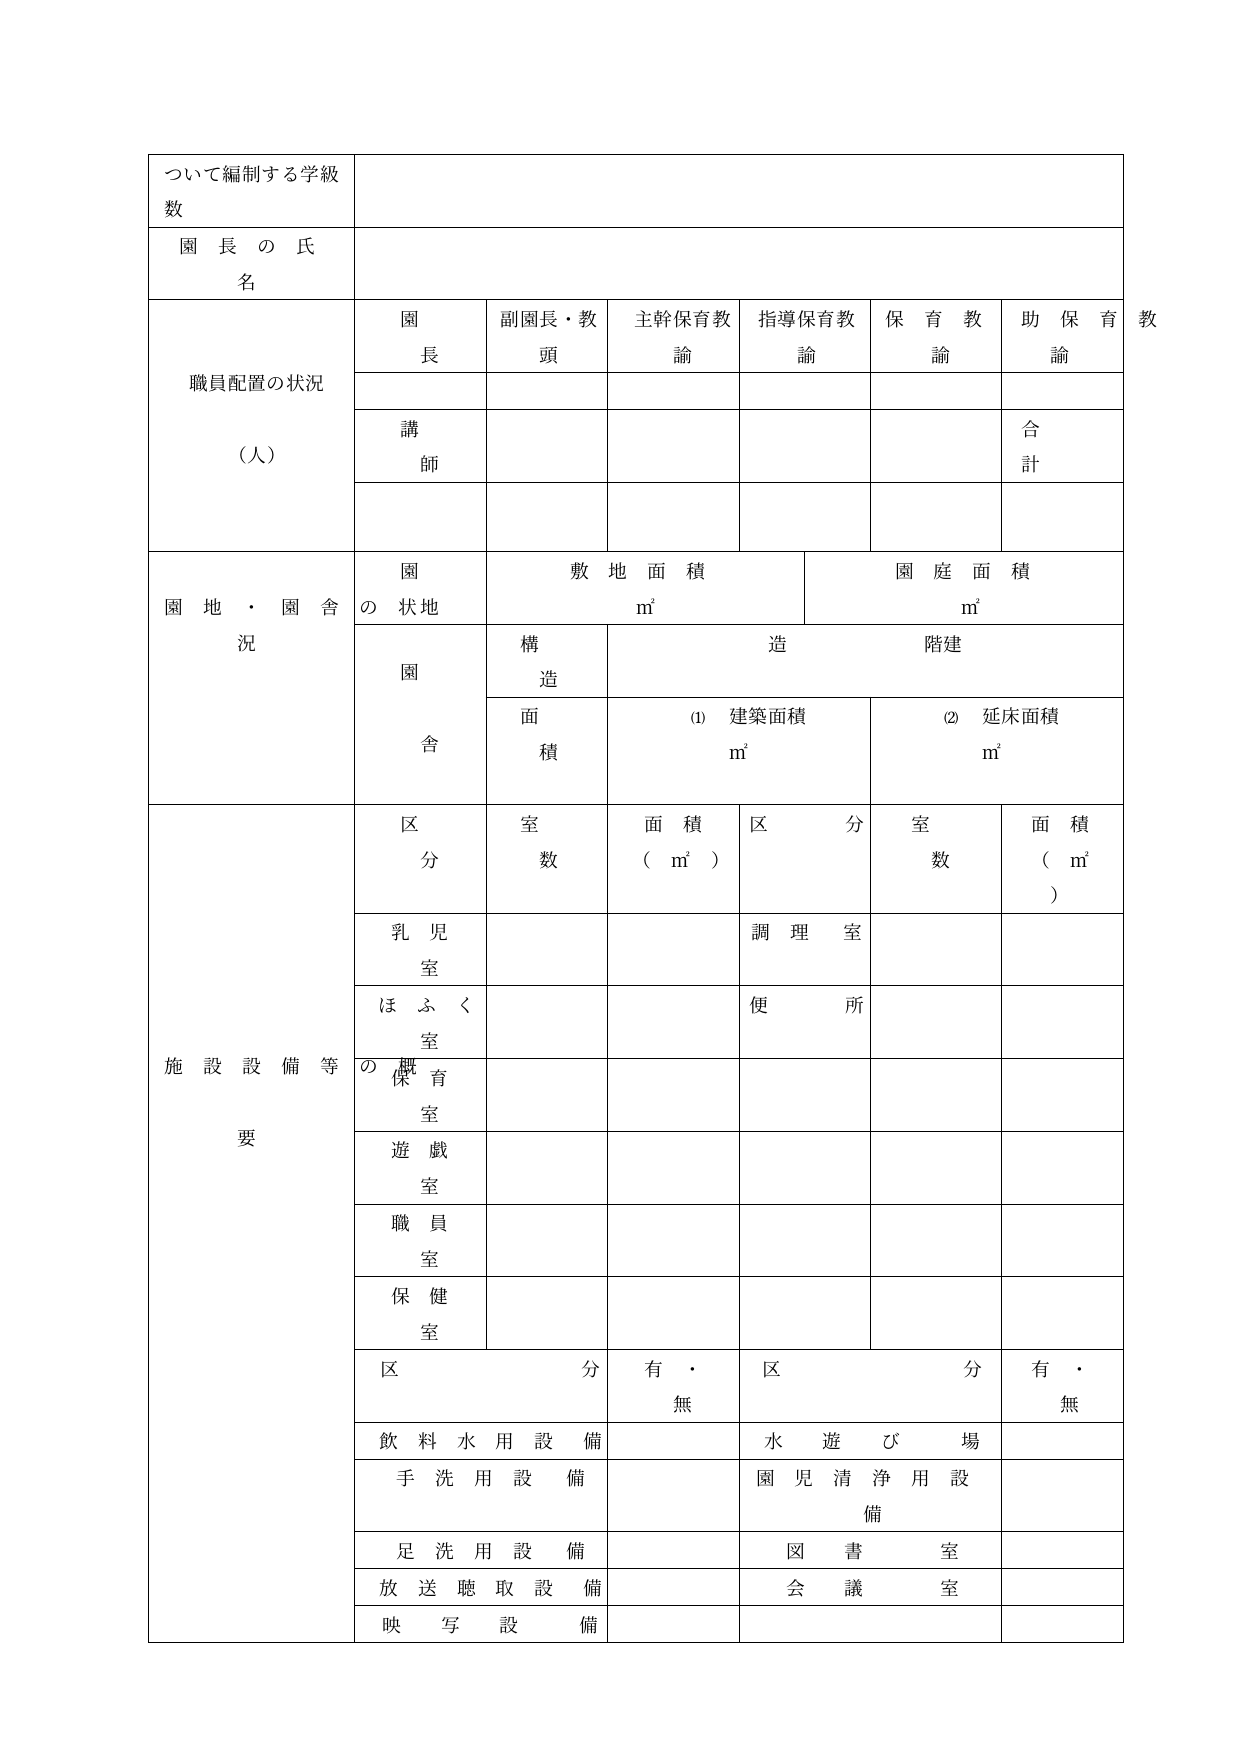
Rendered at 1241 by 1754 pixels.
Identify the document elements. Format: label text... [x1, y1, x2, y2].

table_cell [487, 914, 607, 985]
table_cell [608, 914, 739, 985]
table_cell 職員配置の状況（人） [149, 300, 354, 551]
table_cell 調理室 [740, 914, 870, 985]
table_cell 区分 [740, 805, 870, 913]
table_cell [608, 1132, 739, 1203]
table_cell [1002, 1423, 1123, 1458]
table_cell 有・無 [608, 1350, 739, 1422]
table_cell 造 階建 [608, 625, 1123, 697]
table_cell [355, 155, 1123, 227]
table_cell [608, 1423, 739, 1458]
table_cell [871, 373, 1001, 409]
table_cell [487, 410, 607, 482]
table_cell 有・無 [1002, 1350, 1123, 1422]
table_cell [608, 1277, 739, 1349]
table_cell ⑴ 建築面積 ㎡ [608, 698, 870, 804]
table_cell [608, 483, 739, 551]
table_cell 園児清浄用設備 [740, 1460, 1001, 1531]
table_cell 合 計 [1002, 410, 1123, 482]
table_cell 図書室 [740, 1532, 1001, 1568]
table_cell 放送聴取設備 [355, 1569, 607, 1605]
table_cell [740, 1277, 870, 1349]
table_cell [1002, 483, 1123, 551]
table_cell [487, 483, 607, 551]
table_cell [608, 1569, 739, 1605]
table_cell [608, 986, 739, 1058]
table_cell 満３歳以上の園児について編制する学級数 [149, 155, 354, 227]
table_cell 園長 [355, 300, 486, 372]
table_cell [608, 1606, 739, 1642]
table_cell 遊戯室 [355, 1132, 486, 1203]
table_cell [1002, 1205, 1123, 1276]
table_cell [1002, 1132, 1123, 1203]
table_cell ほふく室 [355, 986, 486, 1058]
table_cell 室数 [871, 805, 1001, 913]
table_cell 助保育教諭 [1002, 300, 1123, 372]
table_cell [355, 373, 486, 409]
table_cell [608, 1460, 739, 1531]
table_cell [871, 483, 1001, 551]
table_cell [487, 1277, 607, 1349]
table_cell [1002, 1606, 1123, 1642]
table_cell [871, 1205, 1001, 1276]
table_cell [871, 1277, 1001, 1349]
table_cell 講師 [355, 410, 486, 482]
table_cell [871, 410, 1001, 482]
table_cell 保育教諭 [871, 300, 1001, 372]
table_cell [1002, 1569, 1123, 1605]
table_cell [487, 1059, 607, 1131]
table_cell 施設設備等の概要 [149, 805, 354, 1642]
table_cell 園地 [355, 552, 486, 624]
table_cell [740, 373, 870, 409]
table_cell [608, 1059, 739, 1131]
table_cell [1002, 1460, 1123, 1531]
table_cell 面積（㎡） [1002, 805, 1123, 913]
table_cell [355, 228, 1123, 299]
table_cell [487, 986, 607, 1058]
table_cell [608, 1532, 739, 1568]
table_cell 乳児室 [355, 914, 486, 985]
table_cell [608, 373, 739, 409]
table_cell [1002, 914, 1123, 985]
table_cell 職員室 [355, 1205, 486, 1276]
table_cell 保健室 [355, 1277, 486, 1349]
table_cell 副園長・教頭 [487, 300, 607, 372]
table_cell [1002, 1059, 1123, 1131]
table_cell 飲料水用設備 [355, 1423, 607, 1458]
table_cell 区分 [355, 805, 486, 913]
table_cell [740, 1606, 1001, 1642]
table_cell 保育室 [355, 1059, 486, 1131]
table_cell [1002, 1277, 1123, 1349]
table_cell 主幹保育教諭 [608, 300, 739, 372]
table_cell [871, 1059, 1001, 1131]
table_cell 敷地面積 ㎡ [487, 552, 804, 624]
table_cell [740, 410, 870, 482]
table_cell [871, 1132, 1001, 1203]
table_cell [740, 1205, 870, 1276]
table_cell 室数 [487, 805, 607, 913]
table_cell 区分 [740, 1350, 1001, 1422]
table_cell [871, 914, 1001, 985]
table_cell 構造 [487, 625, 607, 697]
table_cell [355, 483, 486, 551]
table_cell 会議室 [740, 1569, 1001, 1605]
table_cell [487, 1205, 607, 1276]
table_cell [608, 1205, 739, 1276]
table_cell 便所 [740, 986, 870, 1058]
table_cell 面積 [487, 698, 607, 804]
table_cell [608, 410, 739, 482]
table_cell ⑵ 延床面積 ㎡ [871, 698, 1123, 804]
table_cell 手洗用設備 [355, 1460, 607, 1531]
table_cell 足洗用設備 [355, 1532, 607, 1568]
table_cell [740, 1059, 870, 1131]
table_cell [871, 986, 1001, 1058]
table_cell [1002, 373, 1123, 409]
table_cell 園舎 [355, 625, 486, 804]
table_cell [1002, 1532, 1123, 1568]
table_cell [740, 1132, 870, 1203]
table_cell [487, 373, 607, 409]
table_cell 水遊び場 [740, 1423, 1001, 1458]
table_cell 園地・園舎の状況 [149, 552, 354, 804]
table_cell 園庭面積 ㎡ [805, 552, 1123, 624]
table_cell [1002, 986, 1123, 1058]
table_cell [487, 1132, 607, 1203]
table_cell 園長の氏名 [149, 228, 354, 299]
table_cell 映写設備 [355, 1606, 607, 1642]
table_cell 面積（㎡） [608, 805, 739, 913]
table_cell 区分 [355, 1350, 607, 1422]
table_cell [740, 483, 870, 551]
table_cell 指導保育教諭 [740, 300, 870, 372]
